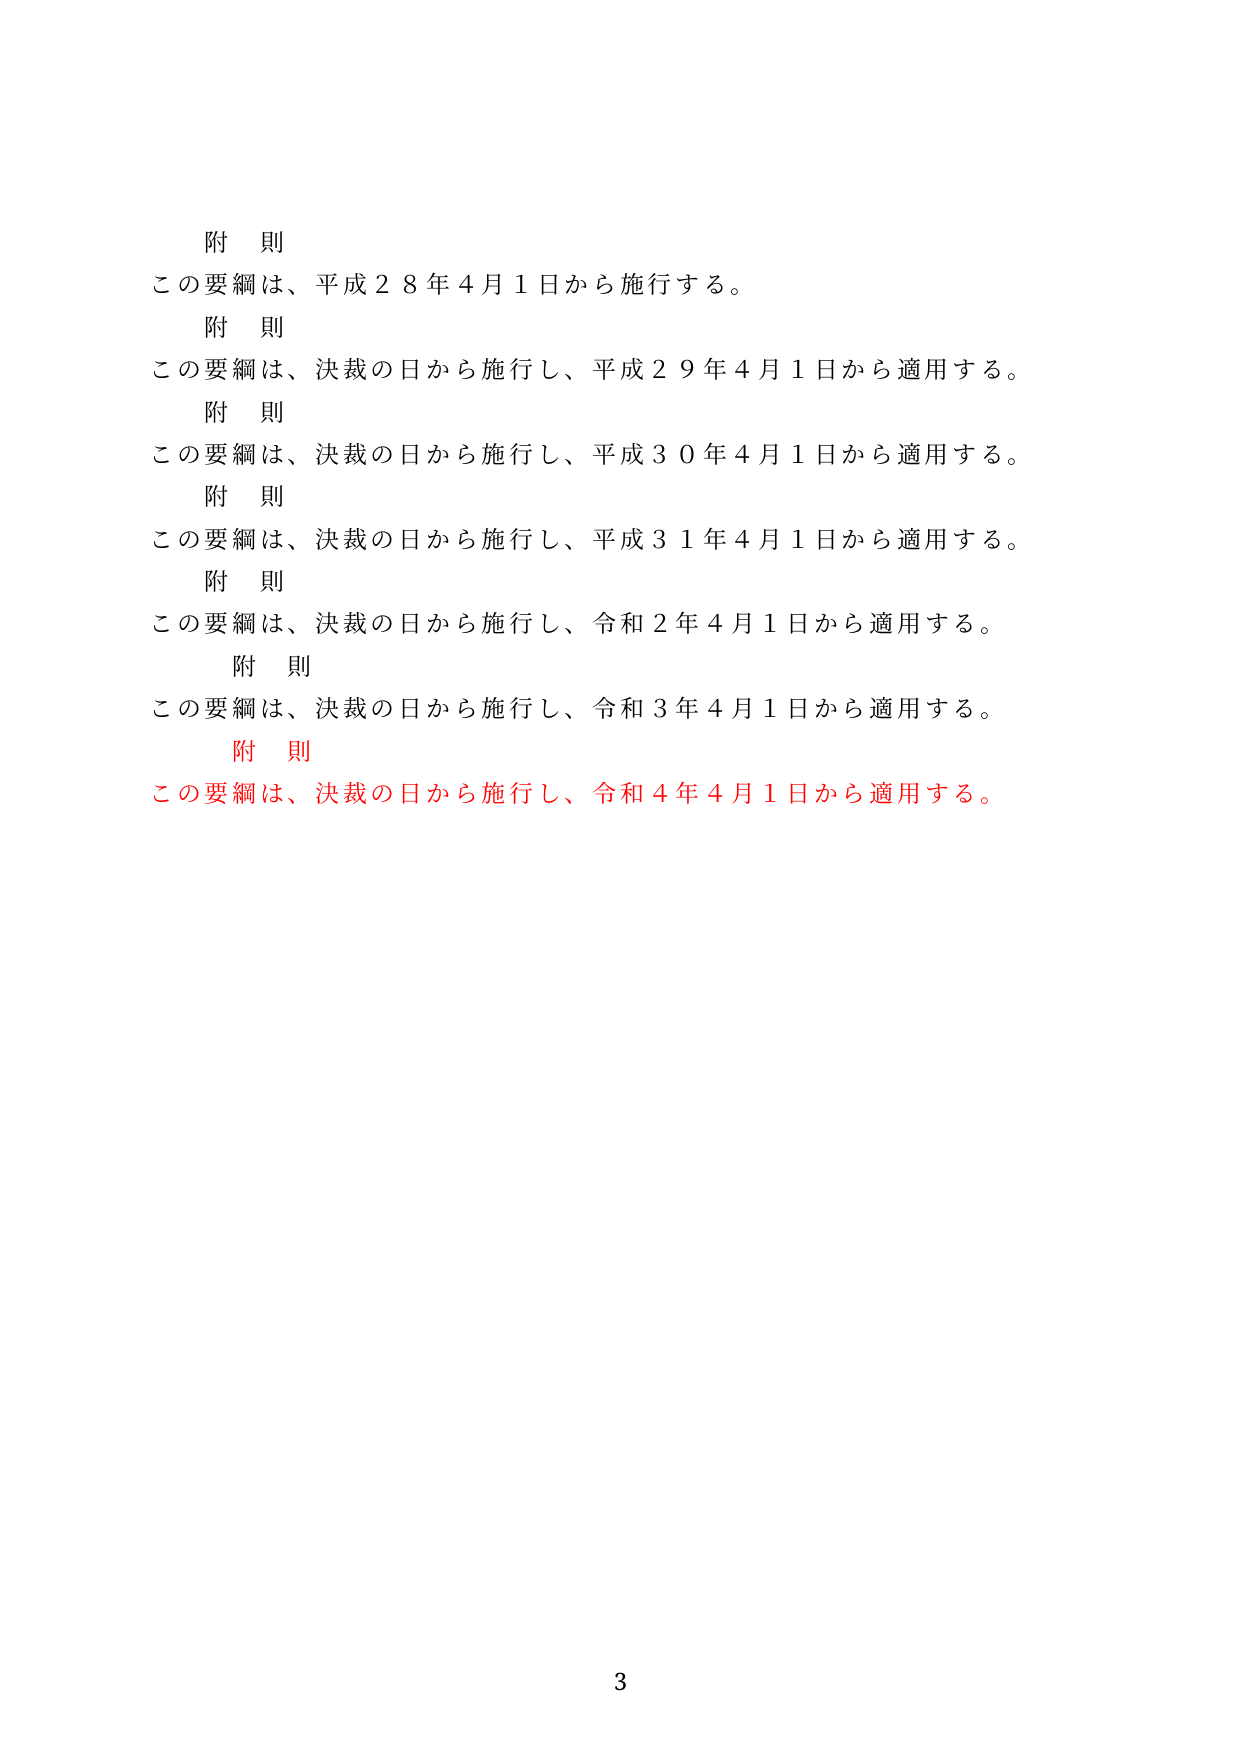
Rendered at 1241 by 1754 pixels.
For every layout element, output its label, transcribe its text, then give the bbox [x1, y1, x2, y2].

text 附 則 [149, 728, 1119, 771]
text この要綱は、決裁の日から施行し、平成２９年４月１日から適用する。 [121, 347, 1119, 389]
text この要綱は、決裁の日から施行し、令和３年４月１日から適用する。 [121, 686, 1119, 728]
text 附 則 [121, 389, 1119, 432]
text この要綱は、決裁の日から施行し、平成３０年４月１日から適用する。 [121, 432, 1119, 474]
text 附 則 [121, 304, 1119, 347]
text この要綱は、平成２８年４月１日から施行する。 [121, 262, 1119, 304]
text この要綱は、決裁の日から施行し、令和４年４月１日から適用する。 [121, 771, 1119, 813]
text 附 則 [121, 474, 1119, 517]
text 附 則 [121, 559, 1119, 601]
text この要綱は、決裁の日から施行し、平成３１年４月１日から適用する。 [121, 517, 1119, 559]
text 附 則 [121, 220, 1119, 262]
text 附 則 [149, 644, 1119, 686]
text この要綱は、決裁の日から施行し、令和２年４月１日から適用する。 [121, 601, 1119, 644]
